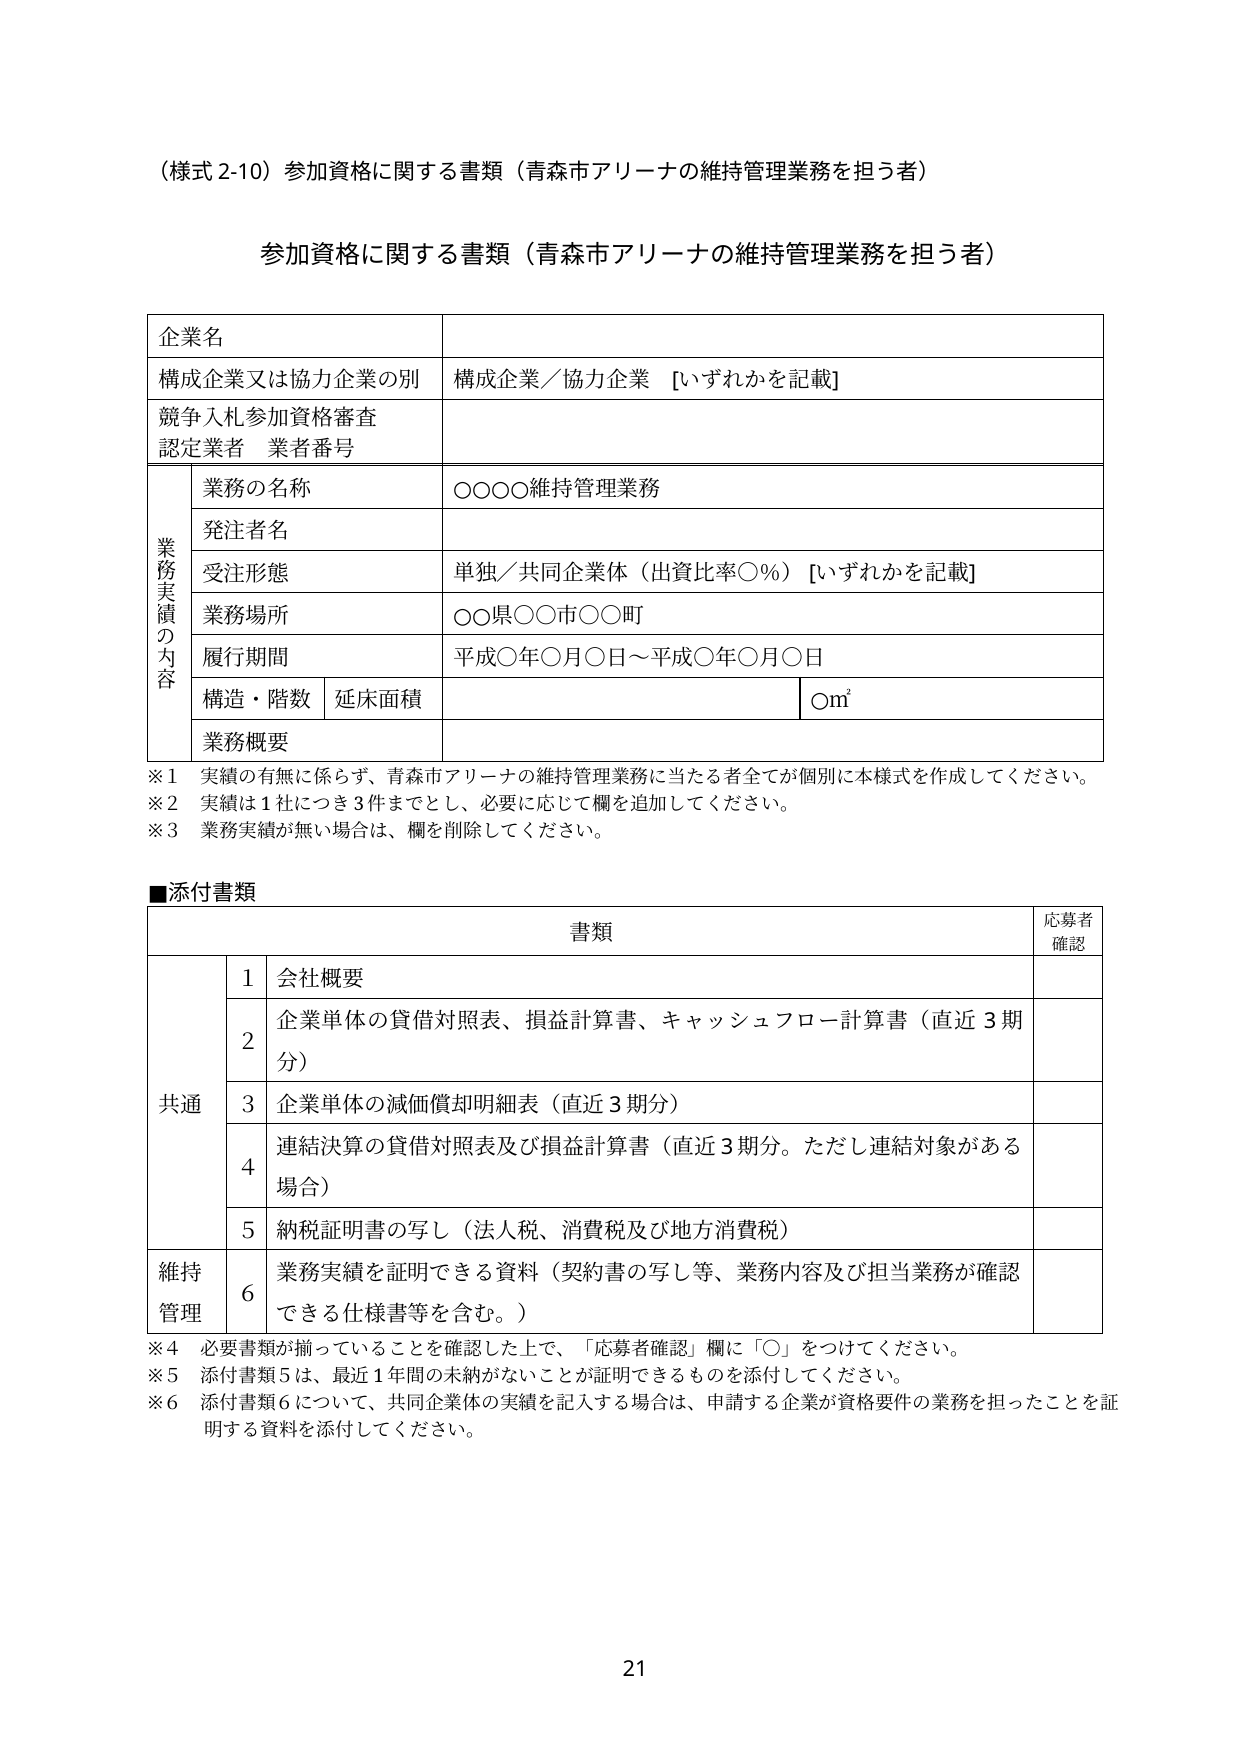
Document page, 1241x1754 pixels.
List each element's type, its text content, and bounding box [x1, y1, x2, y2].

table_cell ２ [227, 999, 266, 1081]
table_cell [443, 678, 799, 719]
table_cell ○㎡ [801, 678, 1103, 719]
table_cell 構造・階数 [192, 678, 324, 719]
table_cell [1034, 999, 1102, 1081]
table_cell 連結決算の貸借対照表及び損益計算書（直近3期分。ただし連結対象がある場合） [267, 1124, 1033, 1207]
text ※６ 添付書類６について、共同企業体の実績を記入する場合は、申請する企業が資格要件の業務を担ったことを証明する資料を添付してください。 [148, 1388, 1122, 1442]
table_cell 平成○年○月○日～平成○年○月○日 [443, 635, 1103, 677]
table_cell １ [227, 956, 266, 997]
table_cell 競争入札参加資格審査 認定業者 業者番号 [148, 400, 442, 463]
table_cell [443, 400, 1103, 463]
table_cell ○○○○維持管理業務 [443, 466, 1103, 507]
text ※３ 業務実績が無い場合は、欄を削除してください。 [148, 816, 1122, 843]
table_cell ５ [227, 1208, 266, 1249]
text ※２ 実績は1社につき3件までとし、必要に応じて欄を追加してください。 [148, 789, 1122, 816]
table_cell ３ [227, 1082, 266, 1123]
table_cell 維持 管理 [148, 1250, 226, 1333]
table_cell 履行期間 [192, 635, 442, 677]
table_cell ６ [227, 1250, 266, 1333]
table_cell 延床面積 [325, 678, 442, 719]
table_cell 業務実績の内容 [148, 466, 191, 761]
table_cell [1034, 956, 1102, 997]
table_cell 企業単体の減価償却明細表（直近3期分） [267, 1082, 1033, 1123]
text ※５ 添付書類５は、最近1年間の未納がないことが証明できるものを添付してください。 [148, 1361, 1122, 1388]
table_cell 構成企業又は協力企業の別 [148, 358, 442, 399]
table_cell 企業単体の貸借対照表、損益計算書、キャッシュフロー計算書（直近3期分） [267, 999, 1033, 1081]
table_cell 業務実績を証明できる資料（契約書の写し等、業務内容及び担当業務が確認できる仕様書等を含む。） [267, 1250, 1033, 1333]
table_cell 会社概要 [267, 956, 1033, 997]
table_cell ○○県○○市○○町 [443, 593, 1103, 634]
table_cell [1034, 1208, 1102, 1249]
table_header 応募者 確認 [1034, 907, 1102, 955]
text ■添付書類 [148, 874, 1122, 906]
text 参加資格に関する書類（青森市アリーナの維持管理業務を担う者） [148, 232, 1122, 273]
table_cell [443, 509, 1103, 550]
table_cell 業務の名称 [192, 466, 442, 507]
table_cell 共通 [148, 956, 226, 1249]
text ※１ 実績の有無に係らず、青森市アリーナの維持管理業務に当たる者全てが個別に本様式を作成してください。 [148, 762, 1122, 789]
table_cell [1034, 1250, 1102, 1333]
table_cell 業務概要 [192, 720, 442, 761]
table_cell [1034, 1082, 1102, 1123]
table_cell 受注形態 [192, 551, 442, 592]
table_cell 発注者名 [192, 509, 442, 550]
list （様式2-10）参加資格に関する書類（青森市アリーナの維持管理業務を担う者） [148, 149, 1122, 191]
table_cell [443, 720, 1103, 761]
table_header [443, 315, 1103, 357]
table_header 書類 [148, 907, 1033, 955]
table_header 企業名 [148, 315, 442, 357]
table_cell 納税証明書の写し（法人税、消費税及び地方消費税） [267, 1208, 1033, 1249]
table_cell [1034, 1124, 1102, 1207]
text ※４ 必要書類が揃っていることを確認した上で、「応募者確認」欄に「○」をつけてください。 [148, 1334, 1122, 1361]
table_cell 構成企業／協力企業 [いずれかを記載] [443, 358, 1103, 399]
table_cell 業務場所 [192, 593, 442, 634]
table_cell ４ [227, 1124, 266, 1207]
table_cell 単独／共同企業体（出資比率○％） [いずれかを記載] [443, 551, 1103, 592]
